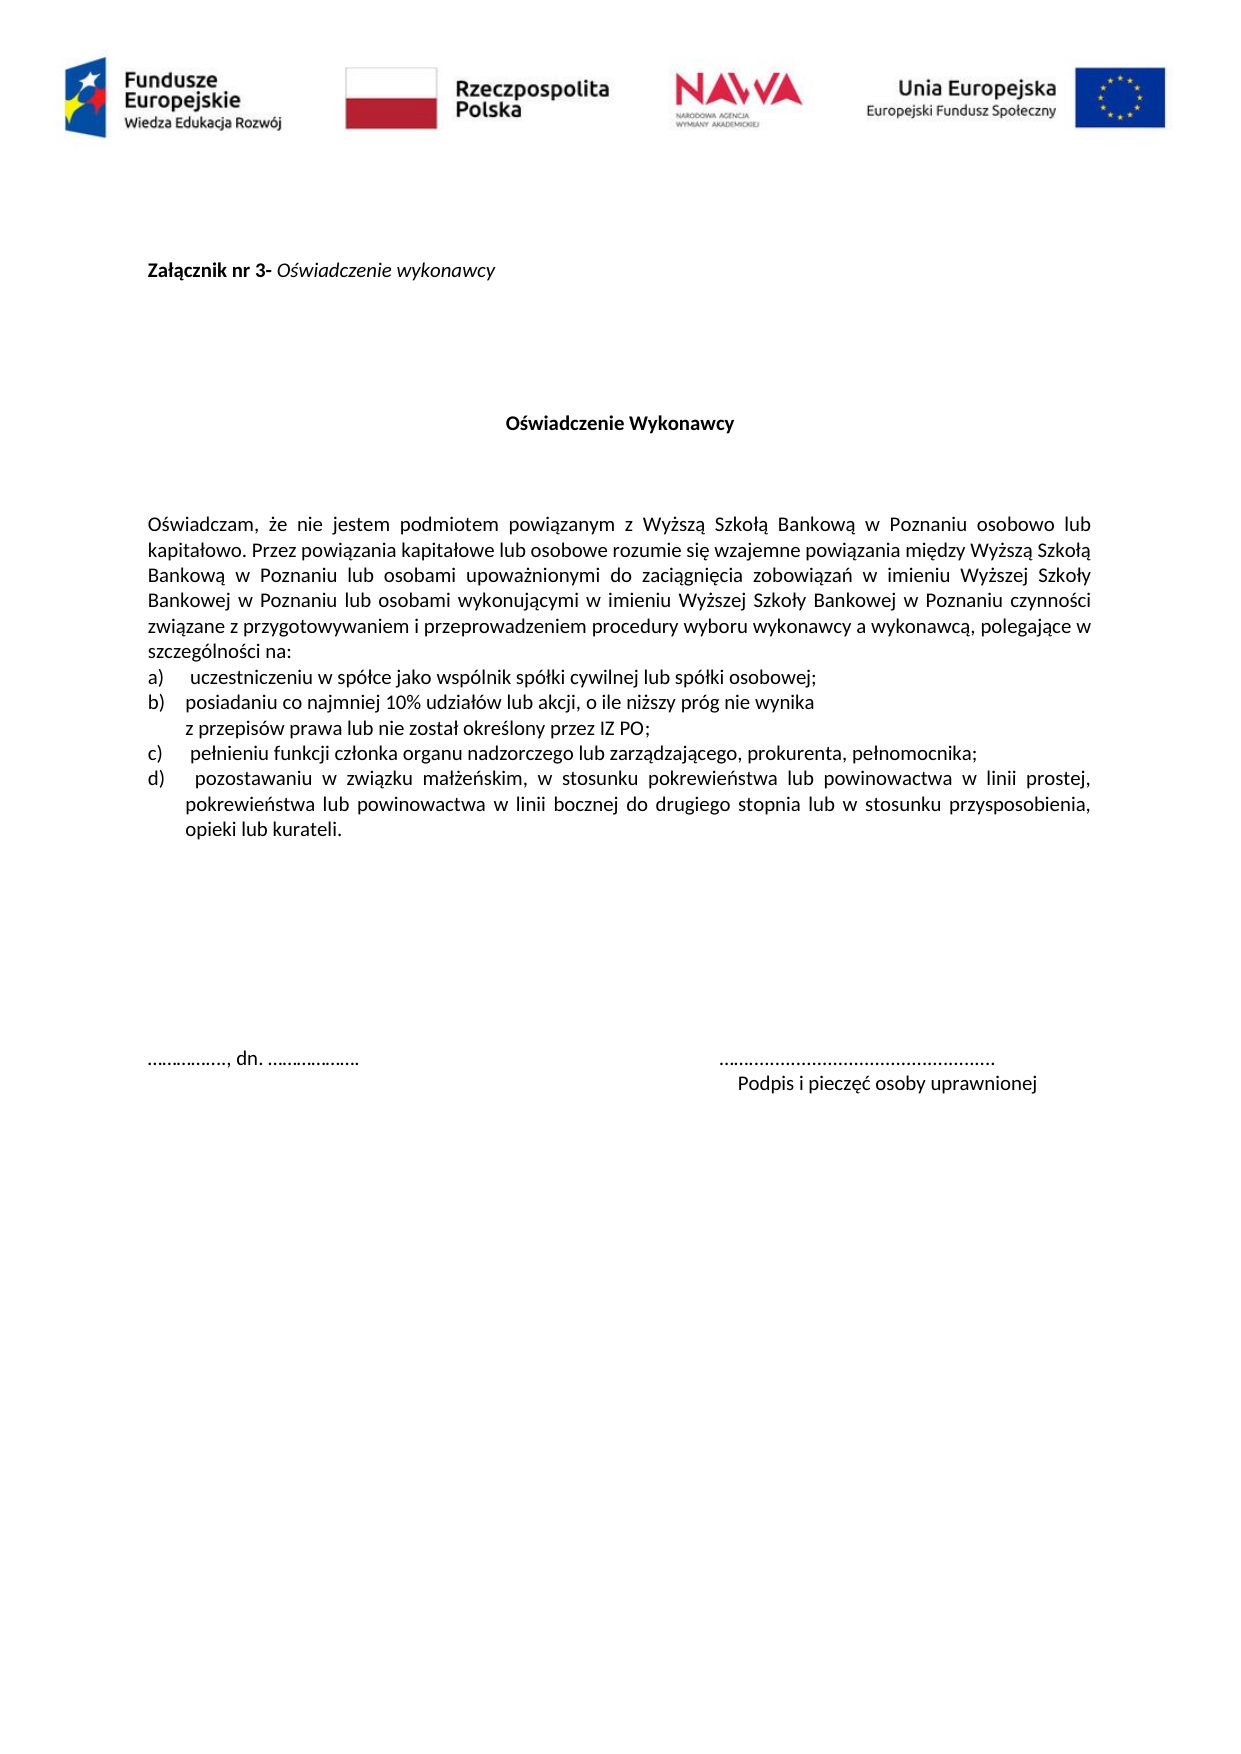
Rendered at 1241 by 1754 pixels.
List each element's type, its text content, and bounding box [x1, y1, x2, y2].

text Oświadczam, że nie jestem podmiotem powiązanym z Wyższą Szkołą Bankową w Poznaniu osobowo lub kapitałowo. Przez powiązania kapitałowe lub osobowe rozumie się wzajemne powiązania między Wyższą Szkołą Bankową w Poznaniu lub osobami upoważnionymi do zaciągnięcia zobowiązań w imieniu Wyższej Szkoły Bankowej w Poznaniu lub osobami wykonującymi w imieniu Wyższej Szkoły Bankowej w Poznaniu czynności związane z przygotowywaniem i przeprowadzeniem procedury wyboru wykonawcy a wykonawcą, polegające w szczególności na: [148, 511, 1092, 664]
picture [38, 22, 1188, 173]
list posiadaniu co najmniej 10% udziałów lub akcji, o ile niższy próg nie wynika z przepisów prawa lub nie został określony przez IZ PO; [148, 689, 1092, 740]
text …………...., dn. ………………. ……............................................... [148, 1045, 1092, 1071]
list uczestniczeniu w spółce jako wspólnik spółki cywilnej lub spółki osobowej; [148, 664, 1092, 689]
text Podpis i pieczęć osoby uprawnionej [738, 1071, 1092, 1096]
text Załącznik nr 3- Oświadczenie wykonawcy [148, 257, 1062, 283]
list pełnieniu funkcji członka organu nadzorczego lub zarządzającego, prokurenta, pełnomocnika; [148, 740, 1092, 766]
list pozostawaniu w związku małżeńskim, w stosunku pokrewieństwa lub powinowactwa w linii prostej, pokrewieństwa lub powinowactwa w linii bocznej do drugiego stopnia lub w stosunku przysposobienia, opieki lub kurateli. [148, 766, 1092, 842]
text Oświadczenie Wykonawcy [148, 410, 1092, 435]
